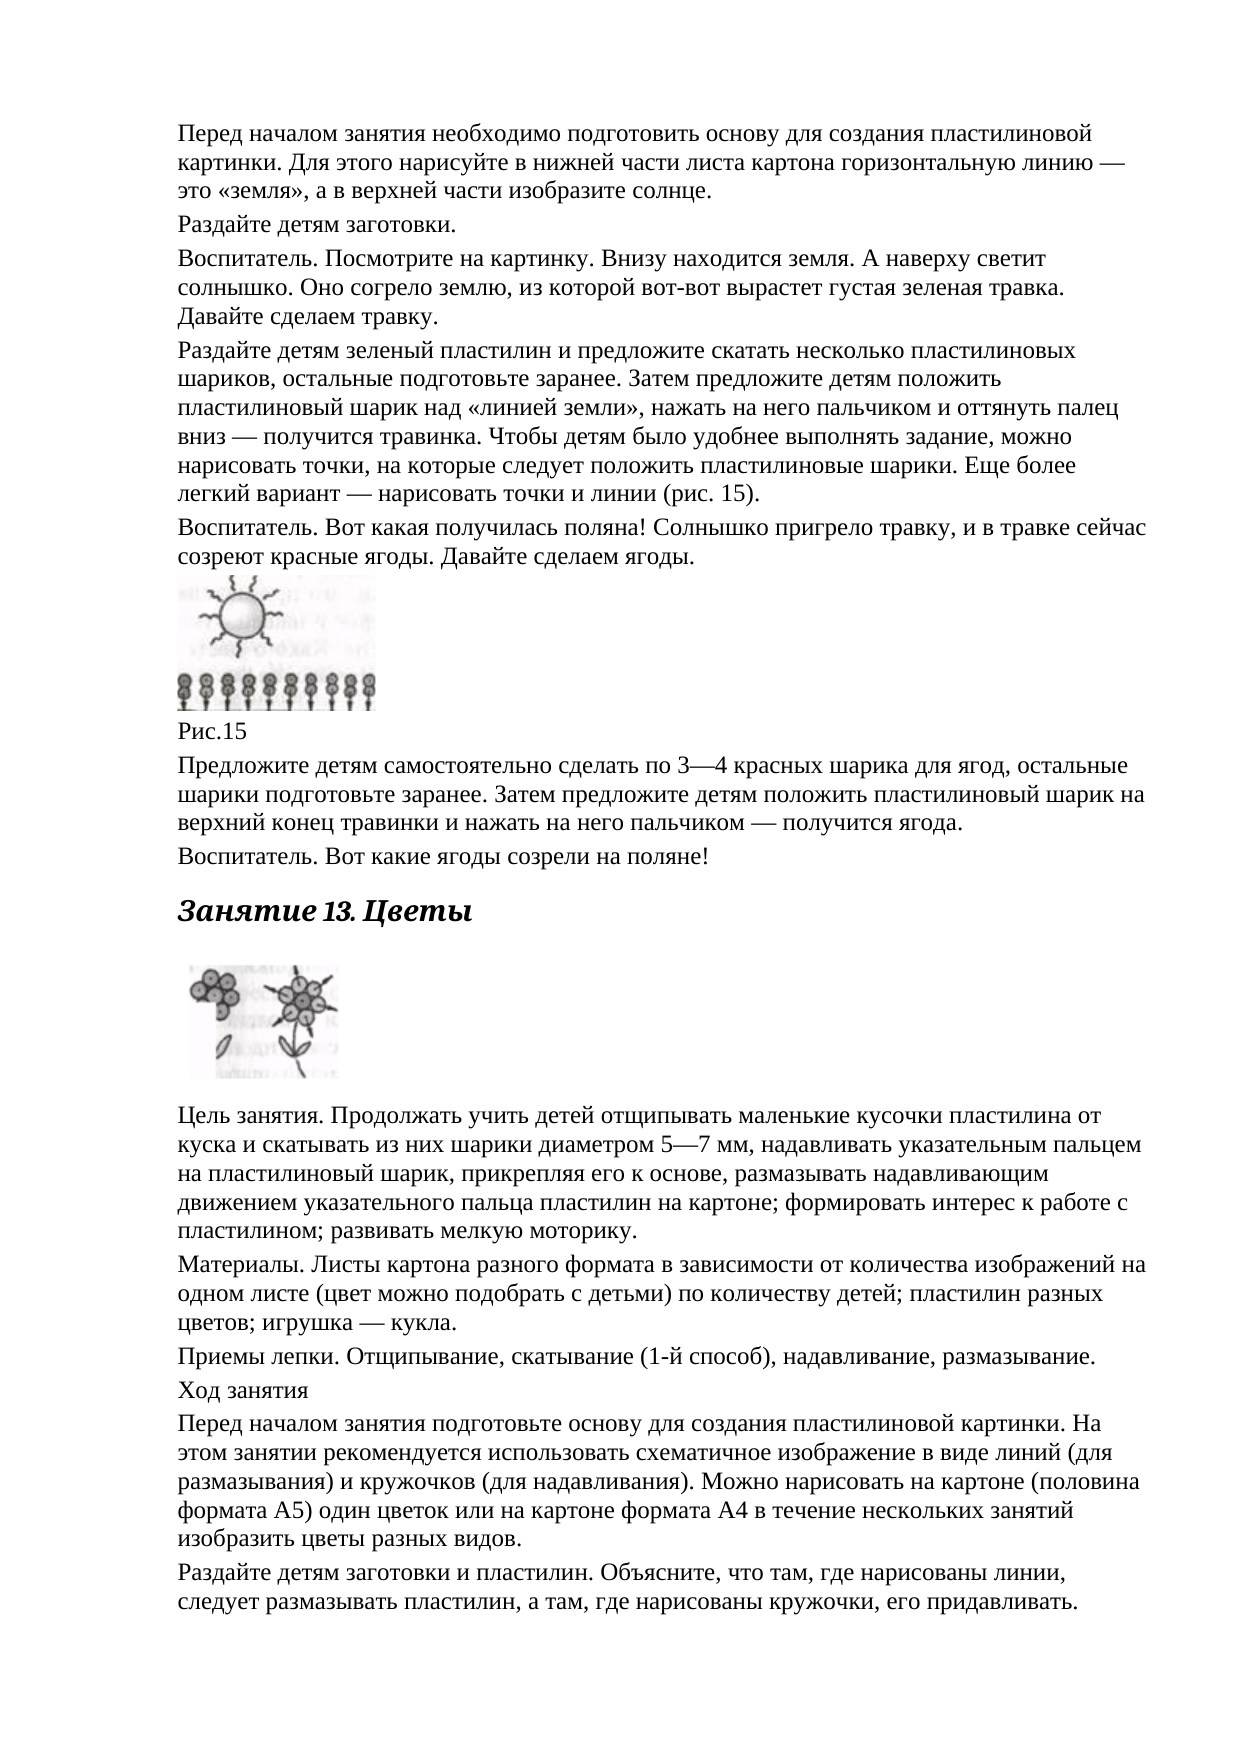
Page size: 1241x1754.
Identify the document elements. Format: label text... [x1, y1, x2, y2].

text Раздайте детям заготовки. [177, 209, 1152, 238]
picture [177, 934, 348, 1096]
text Воспитатель. Посмотрите на картинку. Внизу находится земля. А наверху светит солнышко. Оно согрело землю, из которой вот-вот вырастет густая зеленая травка. Давайте сделаем травку. [177, 243, 1152, 329]
text Перед началом занятия необходимо подготовить основу для создания пластилиновой картинки. Для этого нарисуйте в нижней части листа картона горизонтальную линию — это «земля», а в верхней части изобразите солнце. [177, 118, 1152, 204]
text Перед началом занятия подготовьте основу для создания пластилиновой картинки. На этом занятии рекомендуется использовать схематичное изображение в виде линий (для размазывания) и кружочков (для надавливания). Можно нарисовать на картоне (половина формата А5) один цветок или на картоне формата А4 в течение нескольких занятий изобразить цветы разных видов. [177, 1408, 1152, 1552]
text Рис.15 [177, 716, 1152, 745]
text Воспитатель. Вот какая получилась поляна! Солнышко пригрело травку, и в травке сейчас созреют красные ягоды. Давайте сделаем ягоды. [177, 512, 1152, 570]
subtitle Занятие 13. Цветы [177, 895, 1152, 928]
text Цель занятия. Продолжать учить детей отщипывать маленькие кусочки пластилина от куска и скатывать из них шарики диаметром 5—7 мм, надавливать указательным пальцем на пластилиновый шарик, прикрепляя его к основе, размазывать надавливающим движением указательного пальца пластилин на картоне; формировать интерес к работе с пластилином; развивать мелкую моторику. [177, 1101, 1152, 1244]
text Материалы. Листы картона разного формата в зависимости от количества изображений на одном листе (цвет можно подобрать с детьми) по количеству детей; пластилин разных цветов; игрушка — кукла. [177, 1249, 1152, 1336]
text Ход занятия [177, 1375, 1152, 1403]
text Приемы лепки. Отщипывание, скатывание (1-й способ), надавливание, размазывание. [177, 1341, 1152, 1369]
text Воспитатель. Вот какие ягоды созрели на поляне! [177, 841, 1152, 870]
text Раздайте детям зеленый пластилин и предложите скатать несколько пластилиновых шариков, остальные подготовьте заранее. Затем предложите детям положить пластилиновый шарик над «линией земли», нажать на него пальчиком и оттянуть палец вниз — получится травинка. Чтобы детям было удобнее выполнять задание, можно нарисовать точки, на которые следует положить пластилиновые шарики. Еще более легкий вариант — нарисовать точки и линии (рис. 15). [177, 335, 1152, 507]
text Раздайте детям заготовки и пластилин. Объясните, что там, где нарисованы линии, следует размазывать пластилин, а там, где нарисованы кружочки, его придавливать. [177, 1557, 1152, 1615]
picture [177, 575, 376, 711]
text Предложите детям самостоятельно сделать по 3—4 красных шарика для ягод, остальные шарики подготовьте заранее. Затем предложите детям положить пластилиновый шарик на верхний конец травинки и нажать на него пальчиком — получится ягода. [177, 750, 1152, 836]
